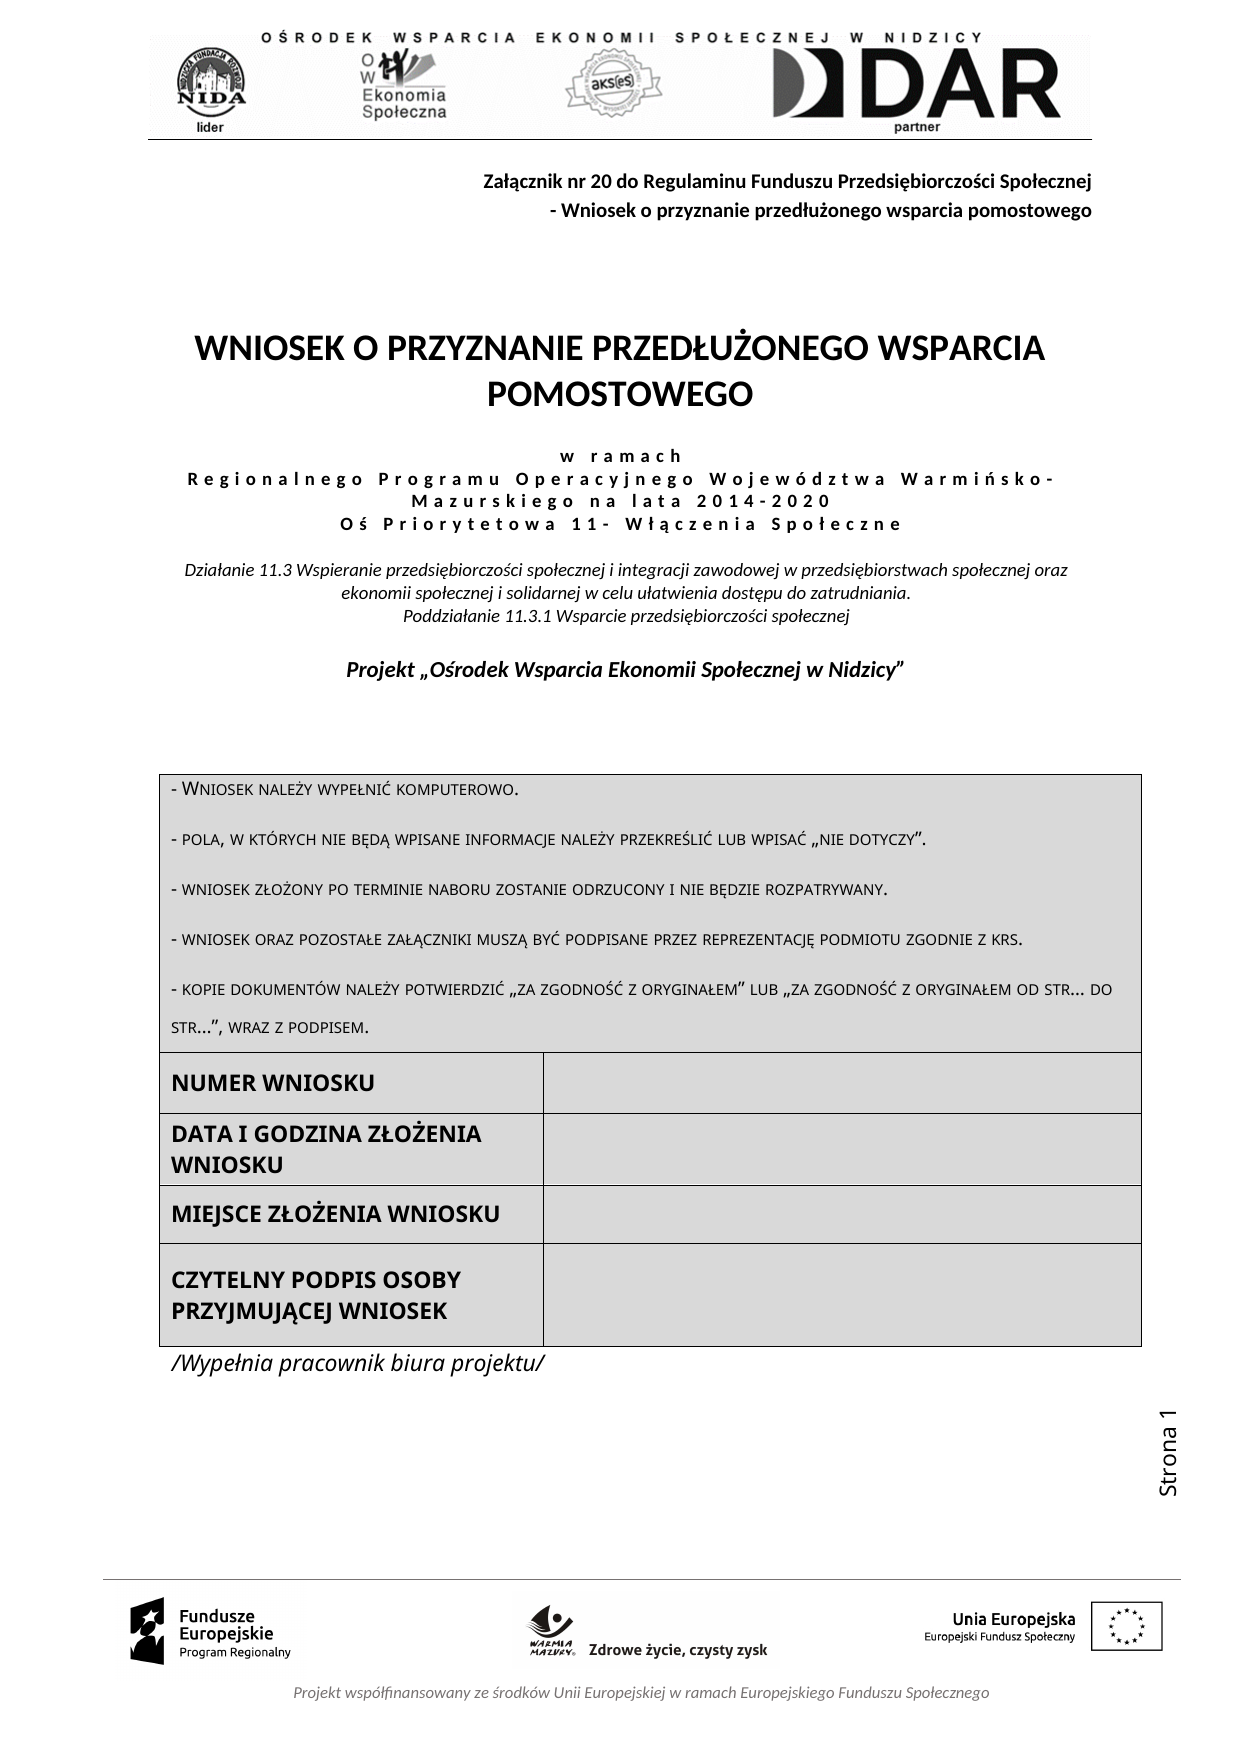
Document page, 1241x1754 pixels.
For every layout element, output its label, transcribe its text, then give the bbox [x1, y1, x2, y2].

table_cell DATA I GODZINA ZŁOŻENIA WNIOSKU [160, 1114, 543, 1184]
text Oś Priorytetowa 11- Włączenia Społeczne [148, 513, 1092, 536]
text /Wypełnia pracownik biura projektu/ [148, 1347, 1092, 1378]
table_cell [544, 1186, 1141, 1243]
table_cell NUMER WNIOSKU [160, 1053, 543, 1113]
picture [114, 1580, 307, 1681]
table_cell [544, 1053, 1141, 1113]
table_cell CZYTELNY PODPIS OSOBY PRZYJMUJĄCEJ WNIOSEK [160, 1244, 543, 1346]
table_cell [544, 1244, 1141, 1346]
text Załącznik nr 20 do Regulaminu Funduszu Przedsiębiorczości Społecznej - Wniosek o przyznanie przedłużonego wsparcia pomostowego [148, 168, 1092, 223]
title WNIOSEK O PRZYZNANIE PRZEDŁUŻONEGO WSPARCIA POMOSTOWEGO [148, 324, 1092, 416]
picture [147, 29, 1093, 137]
text Działanie 11.3 Wspieranie przedsiębiorczości społecznej i integracji zawodowej w przedsiębiorstwach społecznej oraz ekonomii społecznej i solidarnej w celu ułatwienia dostępu do zatrudniania. [162, 558, 1092, 604]
table_header - Wniosek należy wypełnić komputerowo. - pola, w których nie będą wpisane informacje należy przekreślić lub wpisać „nie dotyczy”. - wniosek złożony po terminie naboru zostanie odrzucony i nie będzie rozpatrywany. - wniosek oraz pozostałe załączniki muszą być podpisane przez reprezentację podmiotu zgodnie z krs. - kopie dokumentów należy potwierdzić „za zgodność z oryginałem” lub „za zgodność z oryginałem od str… do str…”, wraz z podpisem. [160, 775, 1141, 1052]
text Projekt „Ośrodek Wsparcia Ekonomii Społecznej w Nidzicy” [162, 655, 1092, 683]
table_cell MIEJSCE ZŁOŻENIA WNIOSKU [160, 1186, 543, 1243]
picture [512, 1591, 781, 1669]
text w ramach [148, 444, 1092, 467]
table_cell [544, 1114, 1141, 1184]
picture [908, 1586, 1178, 1667]
text Regionalnego Programu Operacyjnego Województwa Warmińsko-Mazurskiego na lata 2014-2020 [148, 467, 1092, 513]
text Poddziałanie 11.3.1 Wsparcie przedsiębiorczości społecznej [162, 604, 1092, 627]
